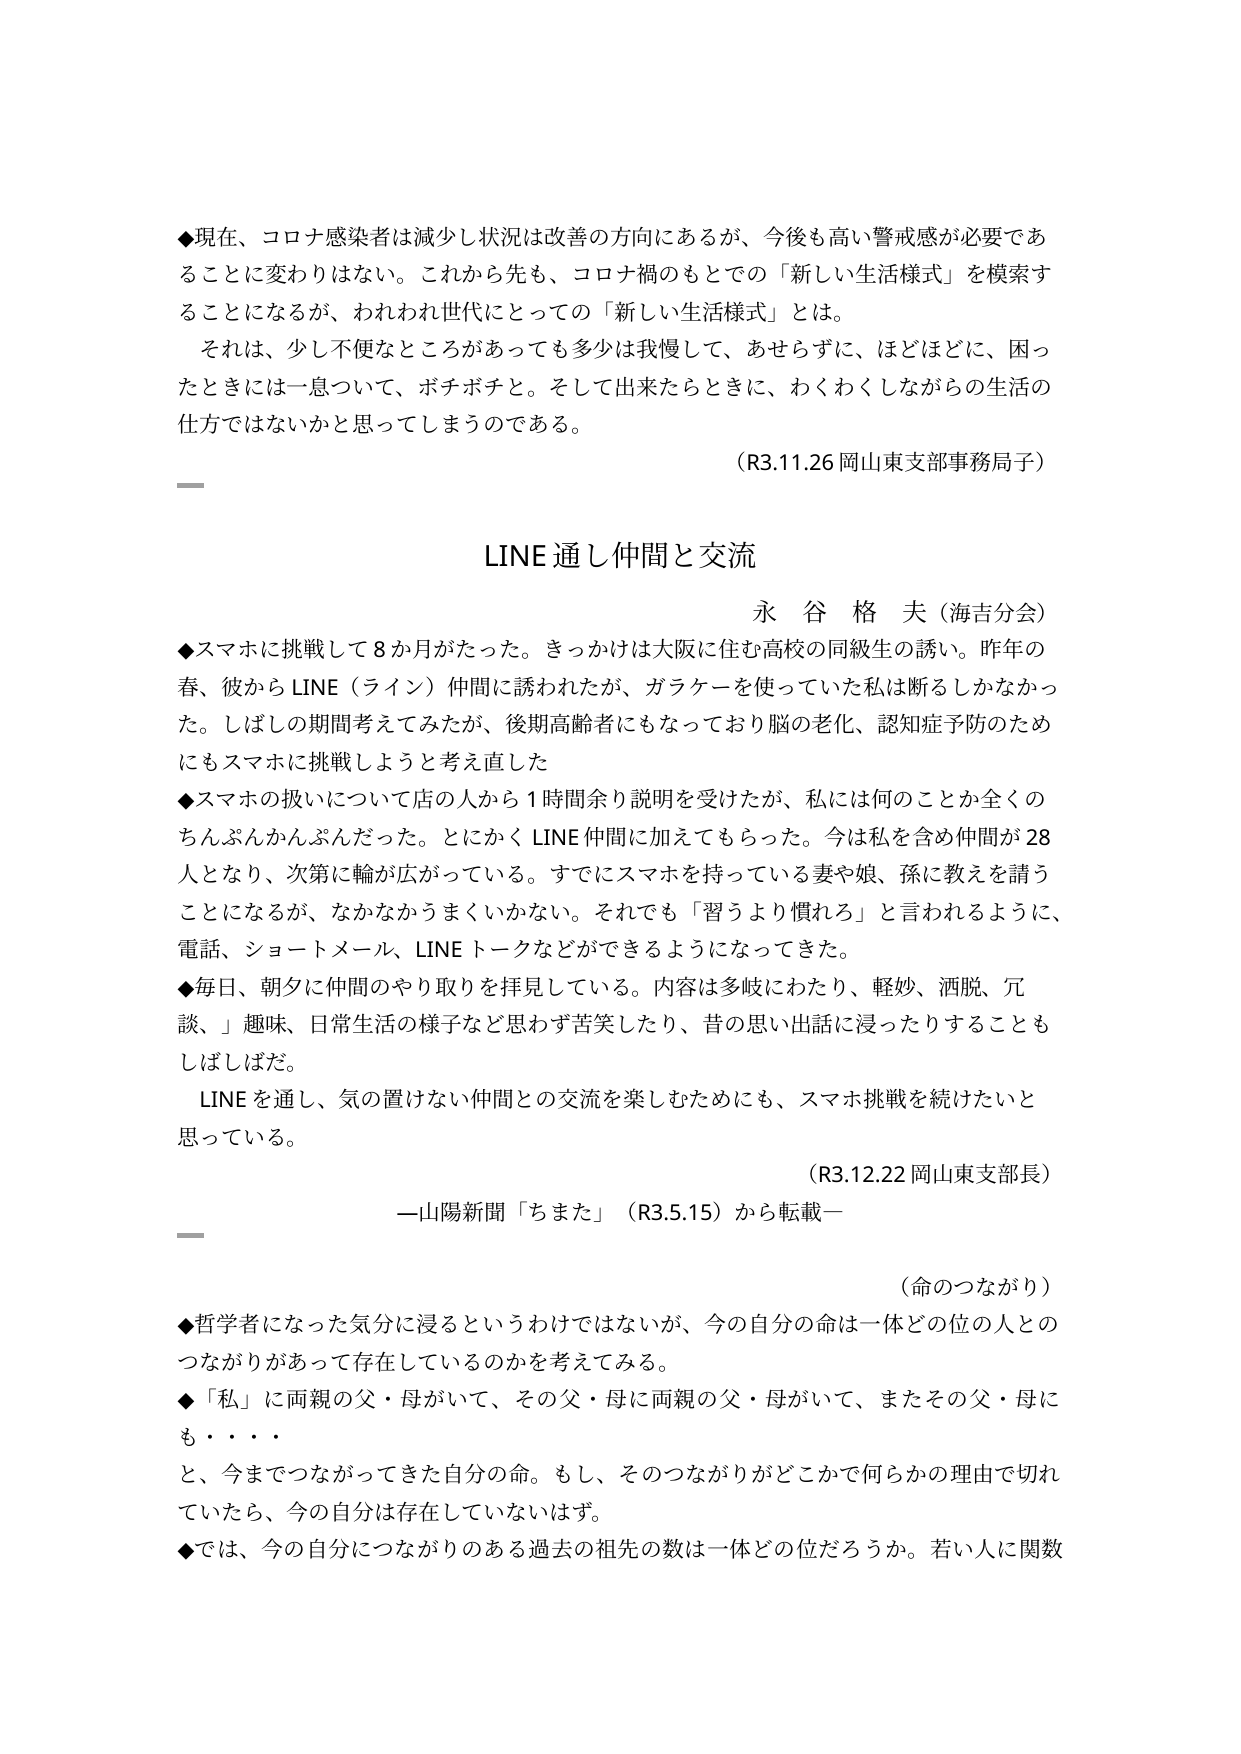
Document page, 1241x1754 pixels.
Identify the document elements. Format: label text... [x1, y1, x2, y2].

text ◆毎日、朝夕に仲間のやり取りを拝見している。内容は多岐にわたり、軽妙、洒脱、冗談、」趣味、日常生活の様子など思わず苦笑したり、昔の思い出話に浸ったりすることもしばしばだ。 [177, 967, 1063, 1079]
text と、今までつながってきた自分の命。もし、そのつながりがどこかで何らかの理由で切れていたら、今の自分は存在していないはず。 [177, 1454, 1063, 1529]
text LINEを通し、気の置けない仲間との交流を楽しむためにも、スマホ挑戦を続けたいと思っている。 [177, 1079, 1063, 1154]
text ◆スマホの扱いについて店の人から1時間余り説明を受けたが、私には何のことか全くのちんぷんかんぷんだった。とにかくLINE仲間に加えてもらった。今は私を含め仲間が28人となり、次第に輪が広がっている。すでにスマホを持っている妻や娘、孫に教えを請うことになるが、なかなかうまくいかない。それでも「習うより慣れろ」と言われるように、電話、ショートメール、LINEトークなどができるようになってきた。 [177, 779, 1063, 967]
text ◆現在、コロナ感染者は減少し状況は改善の方向にあるが、今後も高い警戒感が必要であることに変わりはない。これから先も、コロナ禍のもとでの「新しい生活様式」を模索することになるが、われわれ世代にとっての「新しい生活様式」とは。 [177, 217, 1063, 329]
text 永 谷 格 夫（海吉分会） [177, 592, 1063, 629]
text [177, 1529, 1063, 1567]
text （R3.11.26岡山東支部事務局子） [177, 442, 1063, 479]
text ◆哲学者になった気分に浸るというわけではないが、今の自分の命は一体どの位の人とのつながりがあって存在しているのかを考えてみる。 [177, 1304, 1063, 1379]
text （命のつながり） [177, 1267, 1063, 1304]
text ◆スマホに挑戦して8か月がたった。きっかけは大阪に住む高校の同級生の誘い。昨年の春、彼からLINE（ライン）仲間に誘われたが、ガラケーを使っていた私は断るしかなかった。しばしの期間考えてみたが、後期高齢者にもなっており脳の老化、認知症予防のためにもスマホに挑戦しようと考え直した [177, 629, 1063, 779]
text それは、少し不便なところがあっても多少は我慢して、あせらずに、ほどほどに、困ったときには一息ついて、ボチボチと。そして出来たらときに、わくわくしながらの生活の仕方ではないかと思ってしまうのである。 [177, 329, 1063, 442]
text LINE通し仲間と交流 [177, 517, 1063, 592]
text （R3.12.22岡山東支部長） [177, 1154, 1063, 1192]
text ―山陽新聞「ちまた」（R3.5.15）から転載― [177, 1192, 1063, 1229]
text ◆「私」に両親の父・母がいて、その父・母に両親の父・母がいて、またその父・母にも・・・・ [177, 1379, 1063, 1454]
